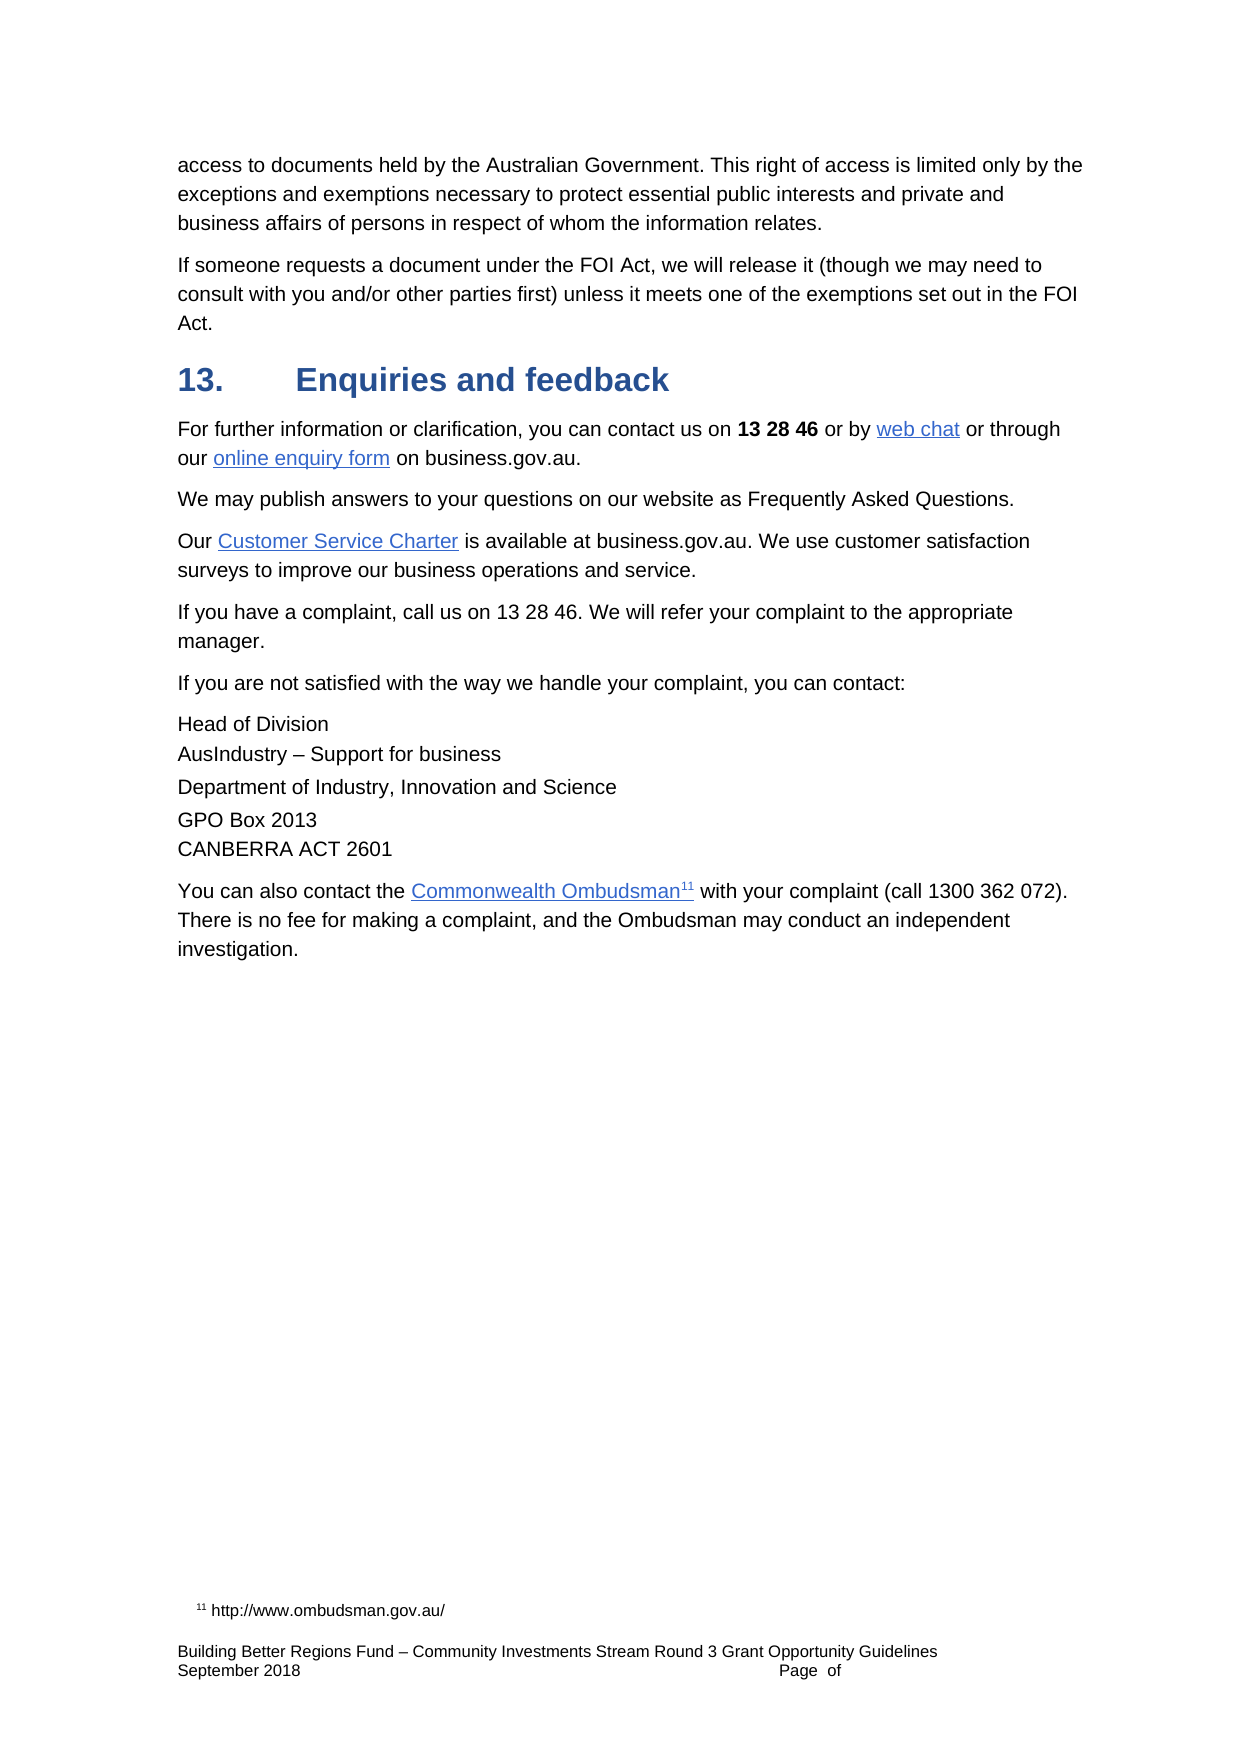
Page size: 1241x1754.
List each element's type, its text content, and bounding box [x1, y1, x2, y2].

text You can also contact the Commonwealth Ombudsman with your complaint (call 1300 362 072). There is no fee for making a complaint, and the Ombudsman may conduct an independent investigation. [177, 874, 1092, 961]
text We may publish answers to your questions on our website as Frequently Asked Questions. [177, 482, 1092, 511]
text For further information or clarification, you can contact us on 13 28 46 or by web chat or through our online enquiry form on business.gov.au. [177, 411, 1092, 469]
text If someone requests a document under the FOI Act, we will release it (though we may need to consult with you and/or other parties first) unless it meets one of the exemptions set out in the FOI Act. [177, 248, 1092, 335]
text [177, 148, 1092, 235]
text Department of Industry, Innovation and Science [177, 769, 1092, 799]
text GPO Box 2013 CANBERRA ACT 2601 [177, 803, 1092, 861]
text Our Customer Service Charter is available at business.gov.au. We use customer satisfaction surveys to improve our business operations and service. [177, 524, 1092, 582]
text Head of Division AusIndustry – Support for business [177, 707, 1092, 765]
text If you are not satisfied with the way we handle your complaint, you can contact: [177, 665, 1092, 694]
subtitle Enquiries and feedback [177, 360, 1092, 399]
text If you have a complaint, call us on 13 28 46. We will refer your complaint to the appropriate manager. [177, 594, 1092, 653]
